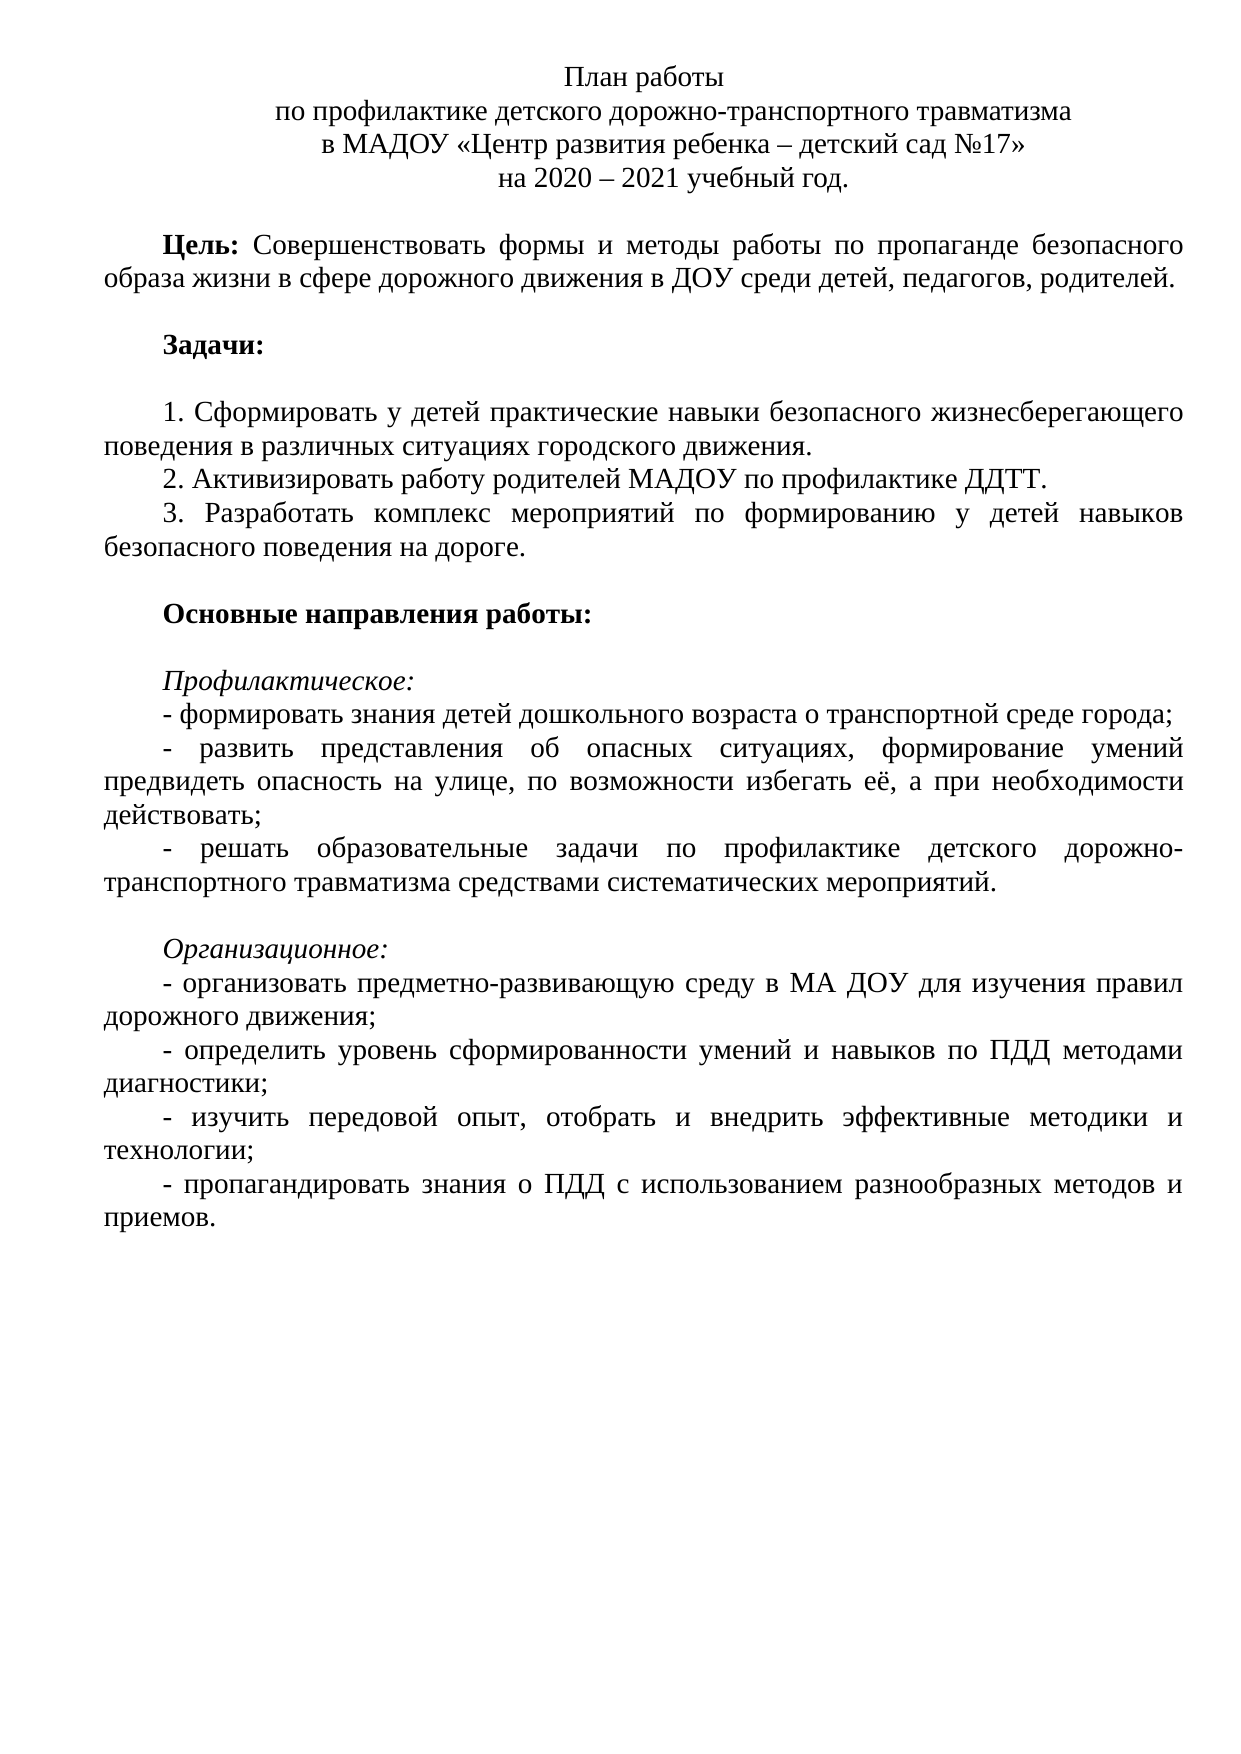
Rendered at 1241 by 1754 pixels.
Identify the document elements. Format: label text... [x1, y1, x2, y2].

text - развить представления об опасных ситуациях, формирование умений предвидеть опасность на улице, по возможности избегать её, а при необходимости действовать; [103, 730, 1184, 831]
text - организовать предметно-развивающую среду в МА ДОУ для изучения правил дорожного движения; [103, 965, 1184, 1032]
text - решать образовательные задачи по профилактике детского дорожно-транспортного травматизма средствами систематических мероприятий. [103, 831, 1184, 898]
text по профилактике детского дорожно-транспортного травматизма [103, 93, 1184, 126]
text Основные направления работы: [103, 596, 1184, 629]
text - изучить передовой опыт, отобрать и внедрить эффективные методики и технологии; [103, 1099, 1184, 1166]
text - формировать знания детей дошкольного возраста о транспортной среде города; [103, 696, 1184, 730]
text План работы [103, 59, 1184, 93]
text Организационное: [103, 931, 1184, 965]
text в МАДОУ «Центр развития ребенка – детский сад №17» [103, 126, 1184, 160]
text - определить уровень сформированности умений и навыков по ПДД методами диагностики; [103, 1032, 1184, 1099]
text 3. Разработать комплекс мероприятий по формированию у детей навыков безопасного поведения на дороге. [103, 495, 1184, 562]
text 2. Активизировать работу родителей МАДОУ по профилактике ДДТТ. [103, 462, 1184, 495]
text Цель: Совершенствовать формы и методы работы по пропаганде безопасного образа жизни в сфере дорожного движения в ДОУ среди детей, педагогов, родителей. [103, 227, 1184, 294]
text Профилактическое: [103, 663, 1184, 696]
text - пропагандировать знания о ПДД с использованием разнообразных методов и приемов. [103, 1166, 1184, 1233]
text 1. Сформировать у детей практические навыки безопасного жизнесберегающего поведения в различных ситуациях городского движения. [103, 394, 1184, 462]
text на 2020 – 2021 учебный год. [103, 160, 1184, 193]
text Задачи: [103, 327, 1184, 361]
